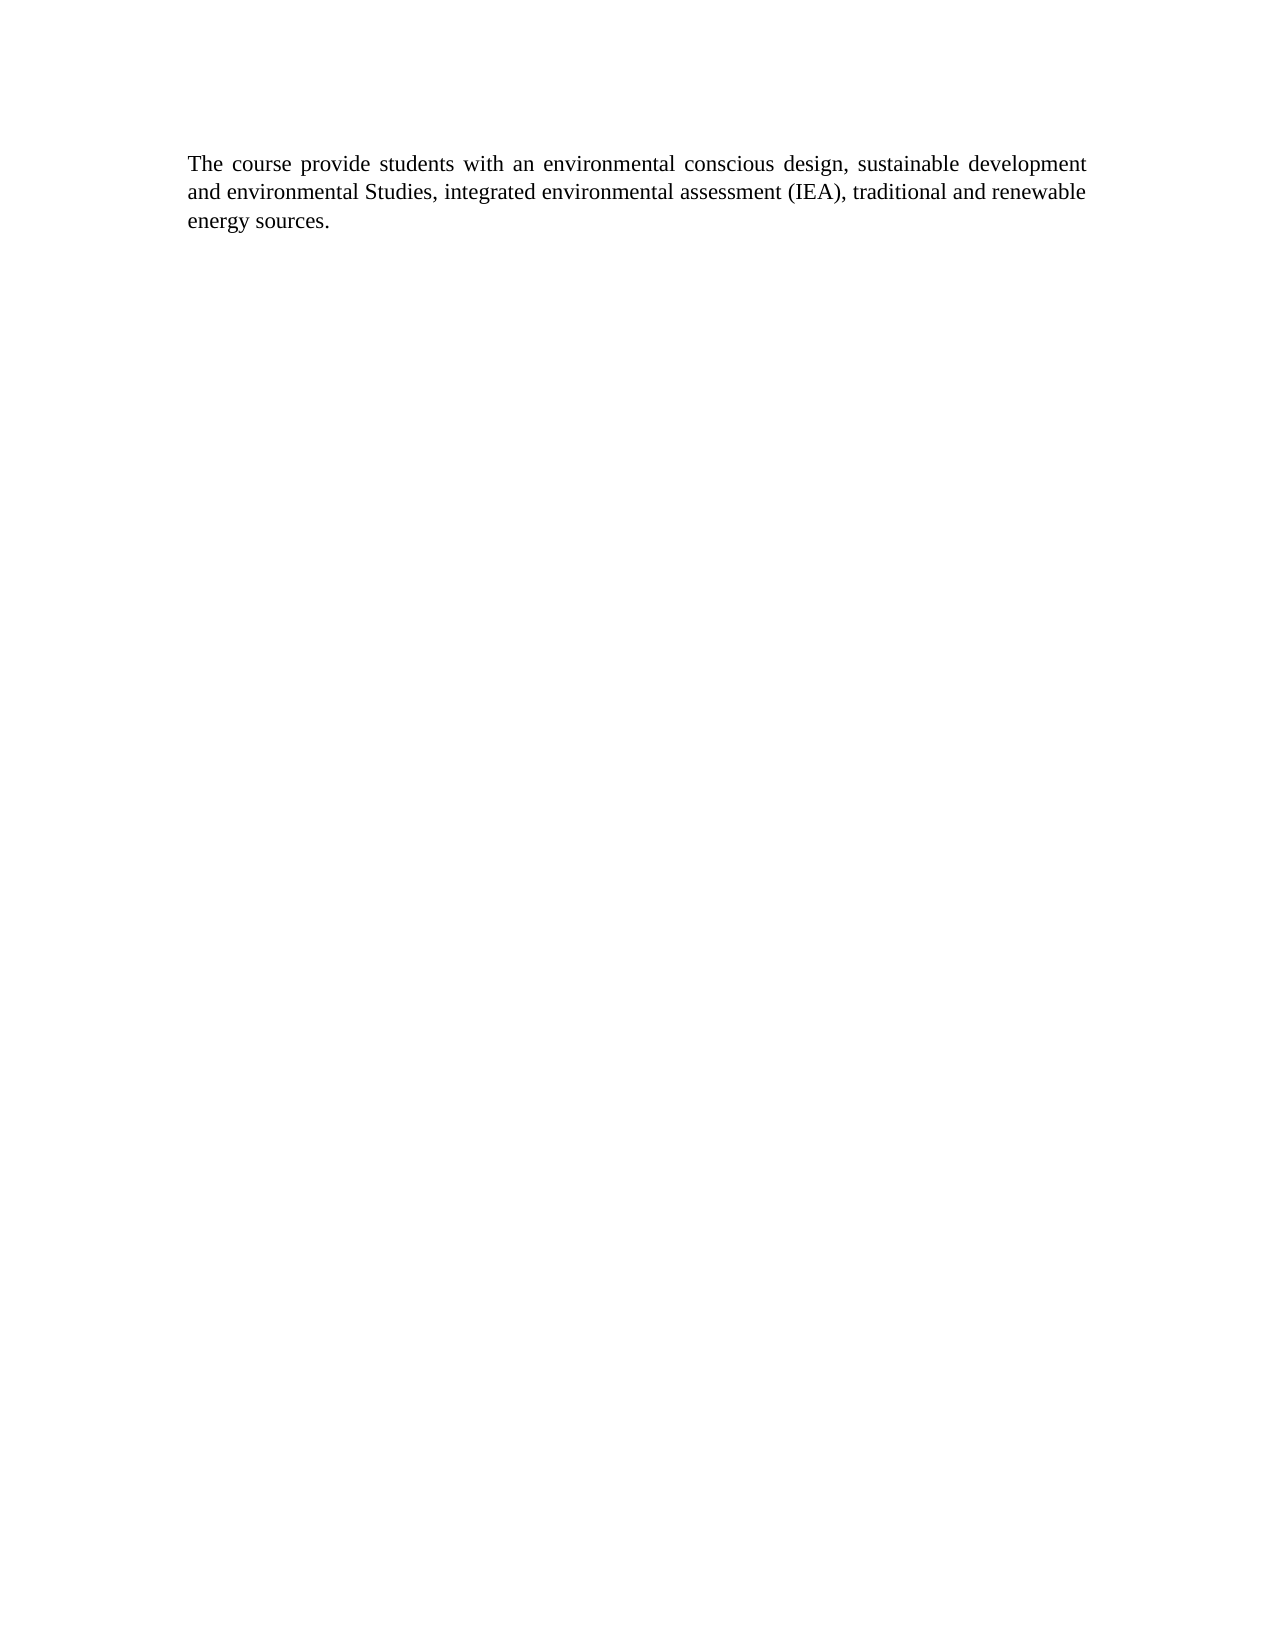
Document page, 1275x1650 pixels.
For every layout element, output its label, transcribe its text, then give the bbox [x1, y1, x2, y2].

text The course provide students with an environmental conscious design, sustainable development and environmental Studies, integrated environmental assessment (IEA), traditional and renewable energy sources. [187, 150, 1087, 233]
